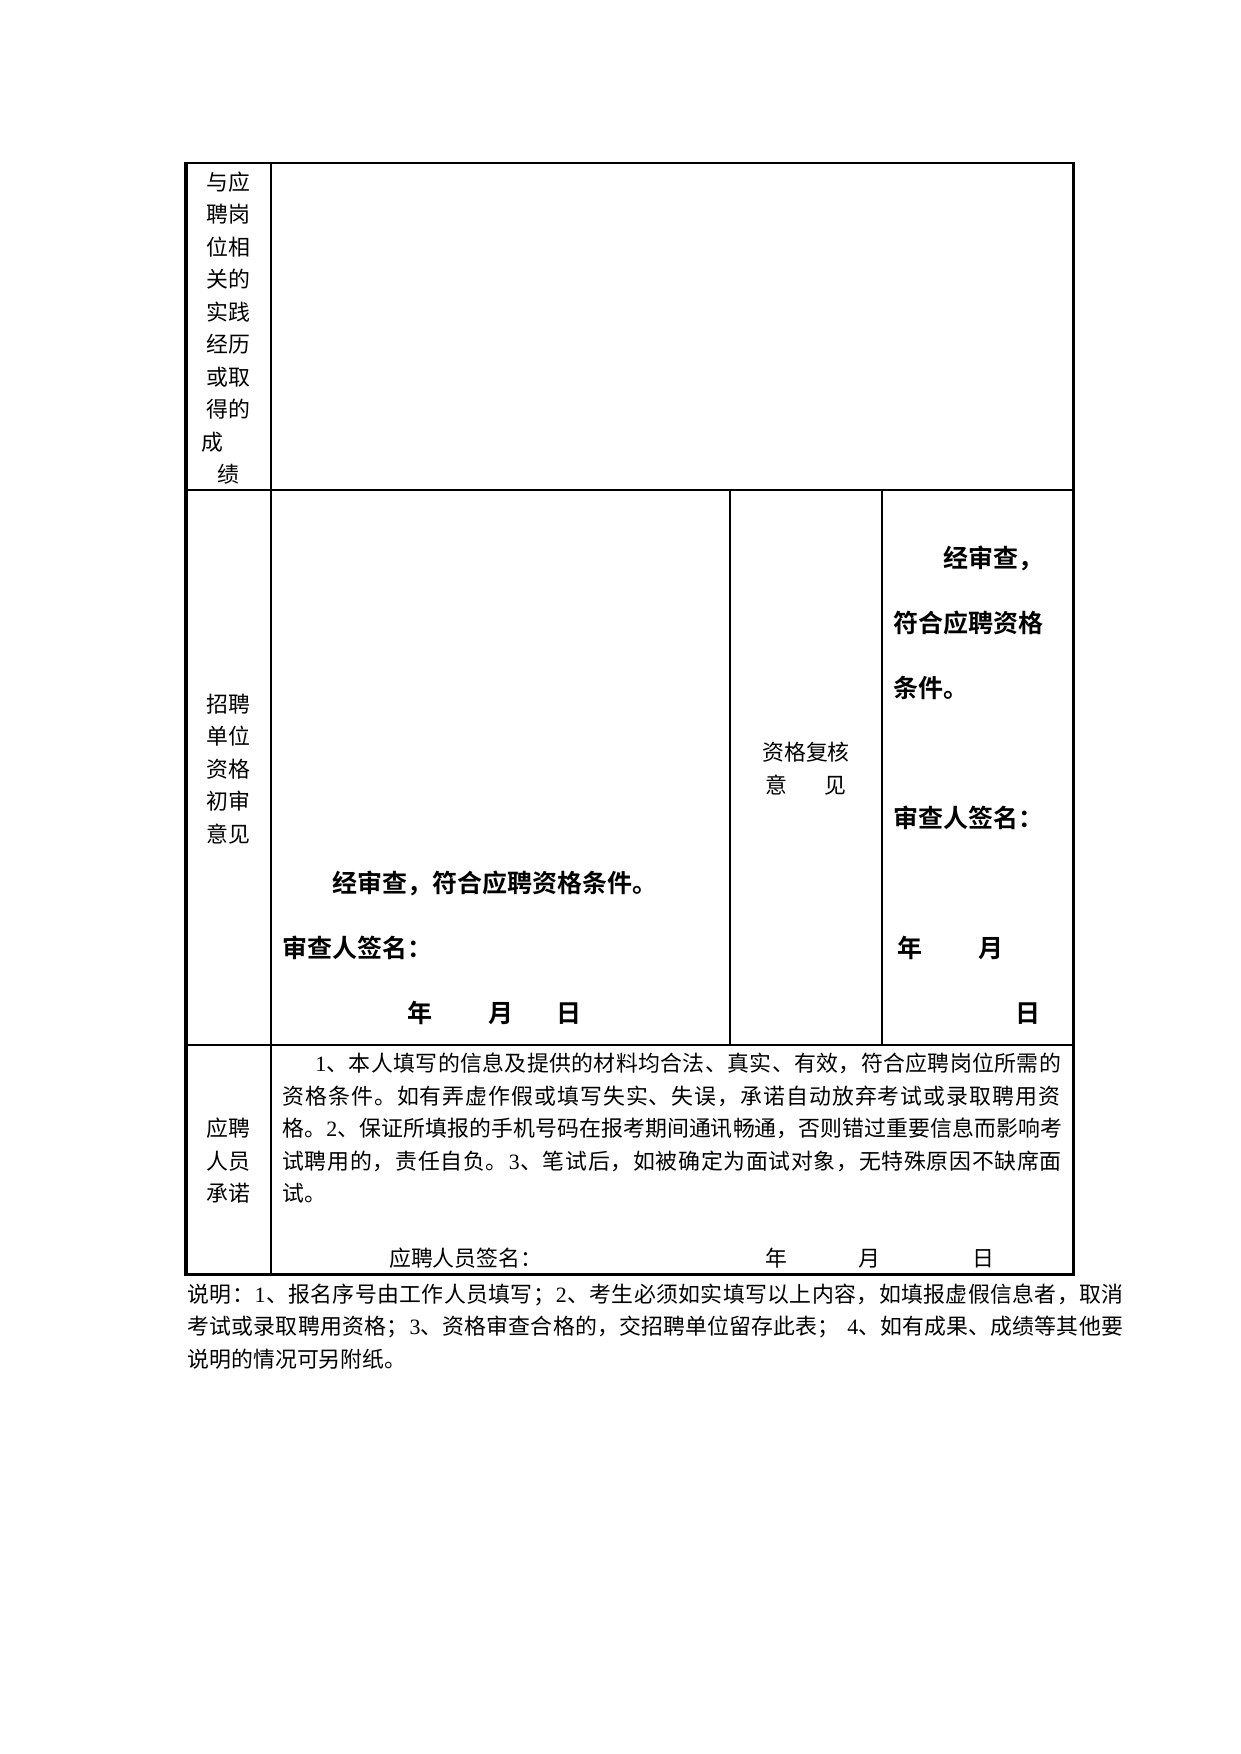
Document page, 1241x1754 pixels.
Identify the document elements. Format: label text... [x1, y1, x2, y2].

table_cell 经审查，符合应聘资格条件。 审查人签名： 年 月 日 [883, 491, 1072, 1044]
table_cell 资格复核 意 见 [731, 491, 881, 1044]
table_cell 应聘人员承诺 [188, 1046, 270, 1273]
table_cell 经审查，符合应聘资格条件。 审查人签名： 年 月 日 [272, 491, 729, 1044]
table_cell [272, 164, 1072, 489]
table_cell 1、本人填写的信息及提供的材料均合法、真实、有效，符合应聘岗位所需的资格条件。如有弄虚作假或填写失实、失误，承诺自动放弃考试或录取聘用资格。2、保证所填报的手机号码在报考期间通讯畅通，否则错过重要信息而影响考试聘用的，责任自负。3、笔试后，如被确定为面试对象，无特殊原因不缺席面试。 应聘人员签名： 年 月 日 [272, 1046, 1072, 1273]
table_cell 招聘单位资格 初审意见 [188, 491, 270, 1044]
table_cell 与应聘岗位相关的实践经历或取得的成 绩 [188, 164, 270, 489]
text 说明：1、报名序号由工作人员填写；2、考生必须如实填写以上内容，如填报虚假信息者，取消考试或录取聘用资格；3、资格审查合格的，交招聘单位留存此表； 4、如有成果、成绩等其他要说明的情况可另附纸。 [187, 1276, 1124, 1374]
